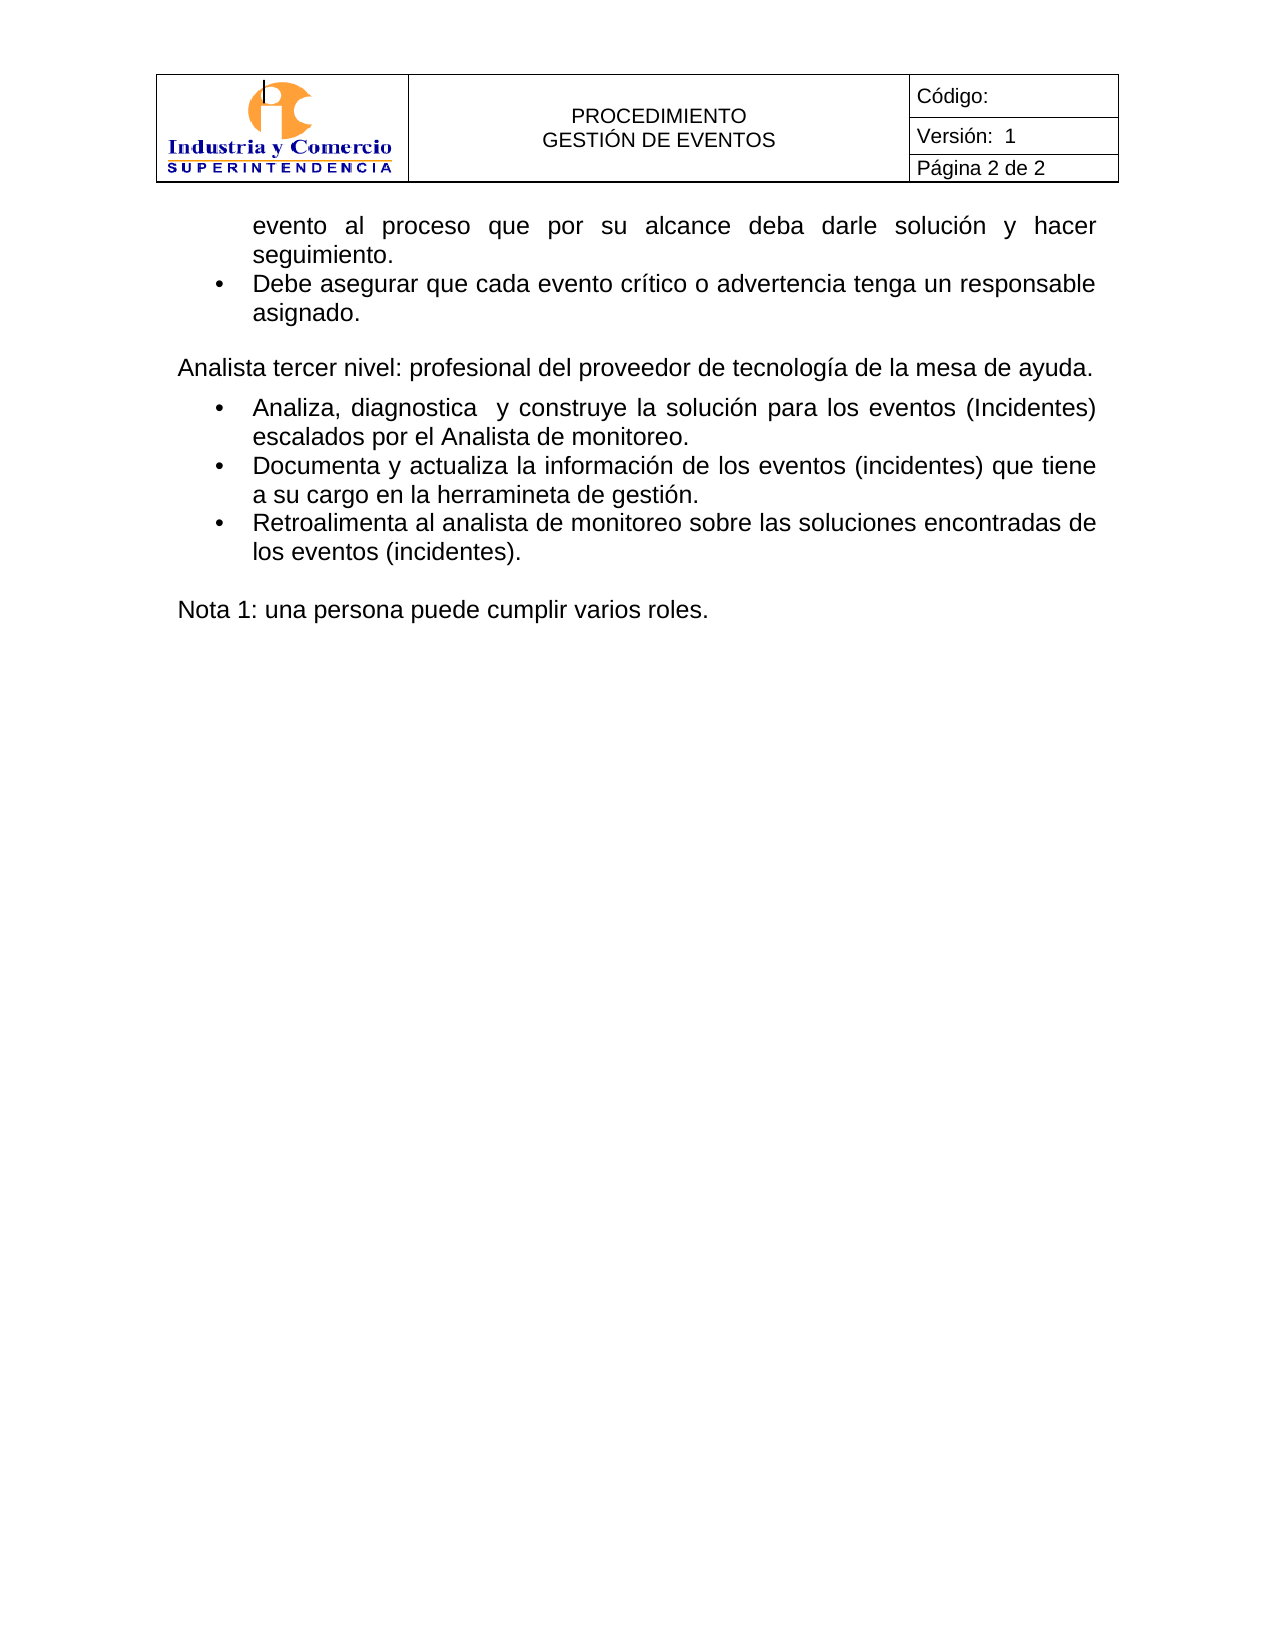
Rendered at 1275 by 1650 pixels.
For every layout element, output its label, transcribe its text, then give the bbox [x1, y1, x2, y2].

text Analista tercer nivel: profesional del proveedor de tecnología de la mesa de ayuda. [177, 353, 1098, 381]
list Analiza, diagnostica y construye la solución para los eventos (Incidentes) escalados por el Analista de monitoreo. [215, 393, 1098, 451]
list Documenta y actualiza la información de los eventos (incidentes) que tiene a su cargo en la herramineta de gestión. [215, 451, 1098, 508]
list Retroalimenta al analista de monitoreo sobre las soluciones encontradas de los eventos (incidentes). [215, 508, 1098, 566]
text Nota 1: una persona puede cumplir varios roles. [177, 594, 1098, 623]
picture [167, 80, 394, 178]
list Debe asegurar que cada evento crítico o advertencia tenga un responsable asignado. [215, 269, 1098, 326]
